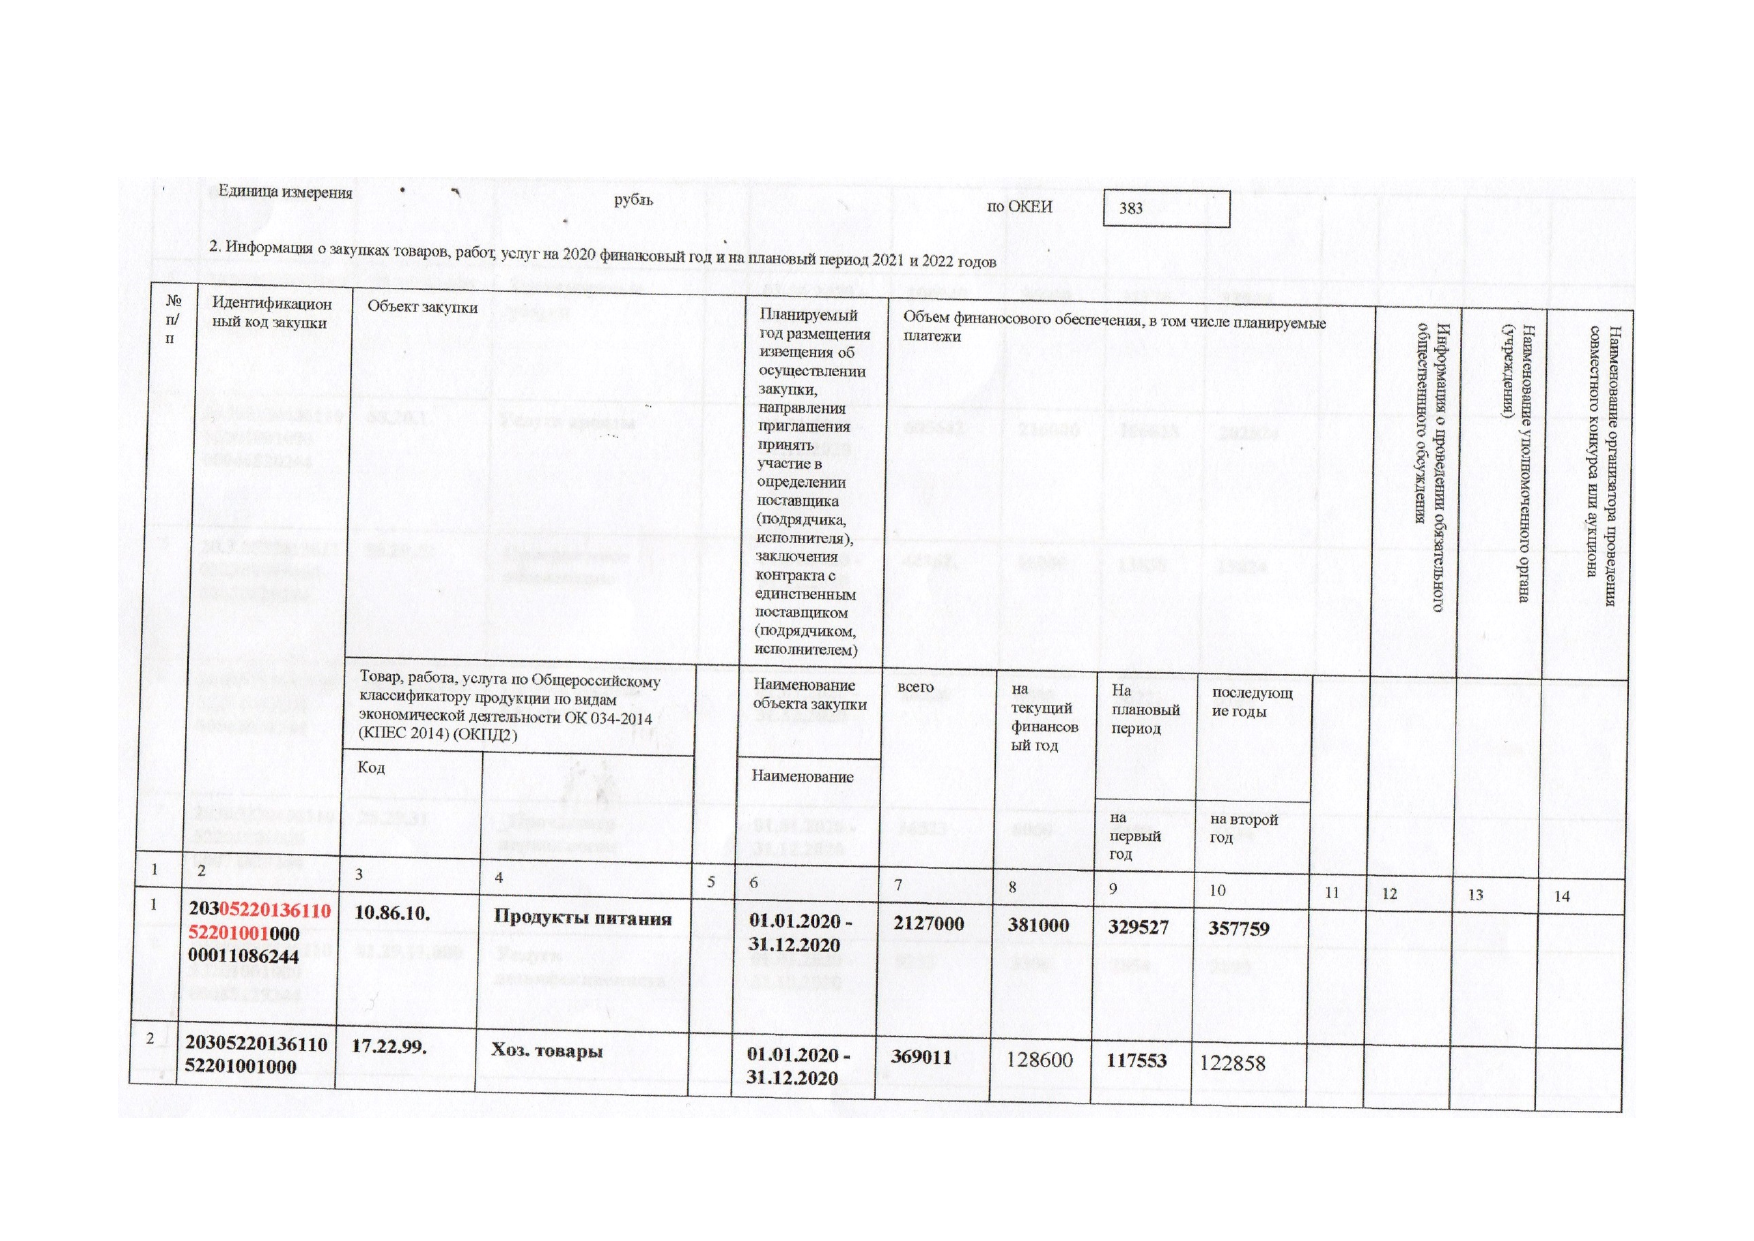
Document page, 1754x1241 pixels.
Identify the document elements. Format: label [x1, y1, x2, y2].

picture [118, 177, 1636, 1118]
